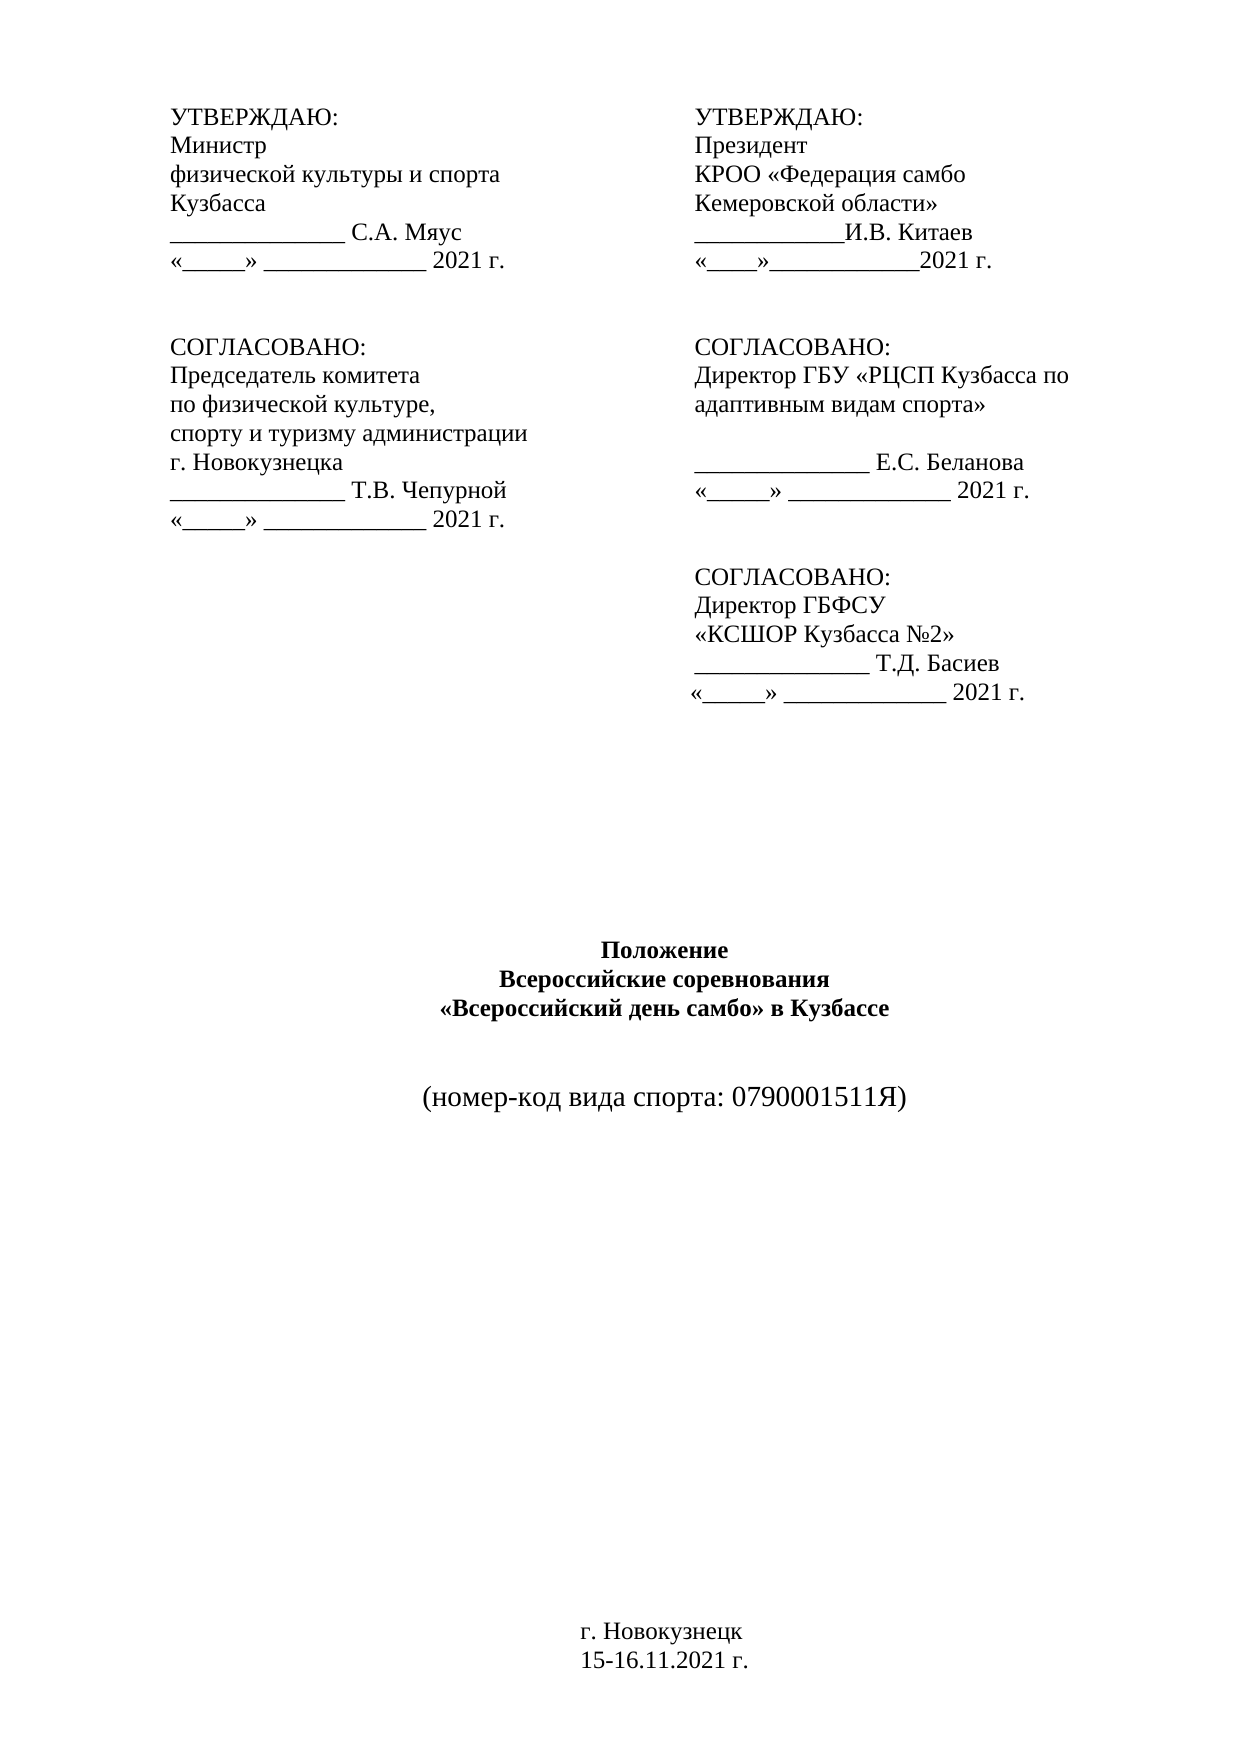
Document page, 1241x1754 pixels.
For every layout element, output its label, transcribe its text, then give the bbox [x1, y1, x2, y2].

text Всероссийские соревнования [177, 964, 1152, 993]
text «_____» _____________ 2021 г. [177, 677, 1152, 706]
text «Всероссийский день самбо» в Кузбассе [177, 993, 1152, 1022]
table_cell СОГЛАСОВАНО: Председатель комитета по физической культуре, спорту и туризму администрации г. Новокузнецка ______________ Т.В. Чепурной «_____» _____________ 2021 г. [159, 332, 683, 677]
text Положение [177, 936, 1152, 964]
table_header УТВЕРЖДАЮ: Президент КРОО «Федерация самбо Кемеровской области» ____________И.В. Китаев «____»____________2021 г. [683, 102, 1151, 332]
text (номер-код вида спорта: 0790001511Я) [177, 1079, 1152, 1113]
table_cell СОГЛАСОВАНО: Директор ГБУ «РЦСП Кузбасса по адаптивным видам спорта» ______________ Е.С. Беланова «_____» _____________ 2021 г. СОГЛАСОВАНО: Директор ГБФСУ «КСШОР Кузбасса №2» ______________ Т.Д. Басиев [683, 332, 1151, 677]
text г. Новокузнецк 15-16.11.2021 г. [177, 1616, 1152, 1673]
table_header УТВЕРЖДАЮ: Министр физической культуры и спорта Кузбасса ______________ С.А. Мяус «_____» _____________ 2021 г. [159, 102, 683, 332]
